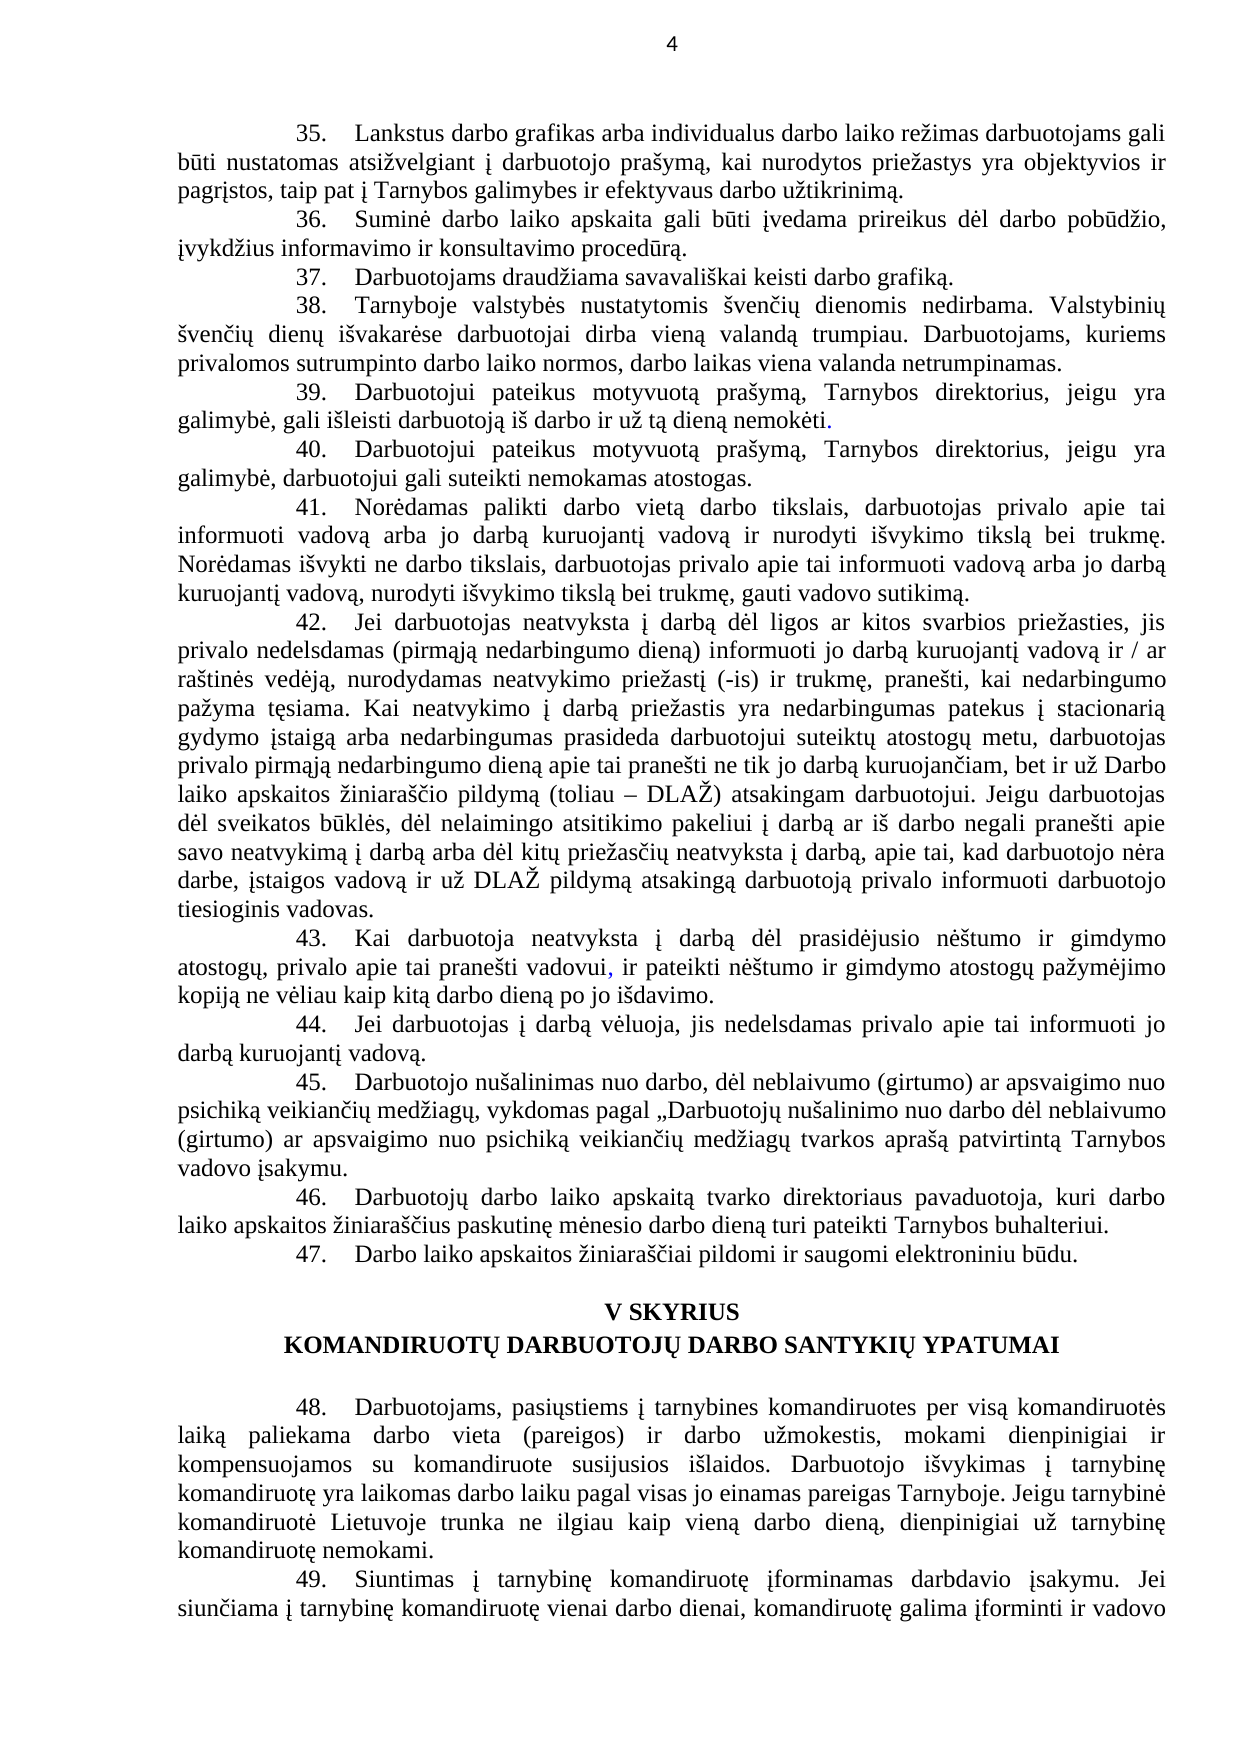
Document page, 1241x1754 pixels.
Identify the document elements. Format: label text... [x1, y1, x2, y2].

list Darbuotojui pateikus motyvuotą prašymą, Tarnybos direktorius, jeigu yra galimybė, gali išleisti darbuotoją iš darbo ir už tą dieną nemokėti. [177, 377, 1167, 434]
list Lankstus darbo grafikas arba individualus darbo laiko režimas darbuotojams gali būti nustatomas atsižvelgiant į darbuotojo prašymą, kai nurodytos priežastys yra objektyvios ir pagrįstos, taip pat į Tarnybos galimybes ir efektyvaus darbo užtikrinimą. [177, 118, 1167, 204]
list Kai darbuotoja neatvyksta į darbą dėl prasidėjusio nėštumo ir gimdymo atostogų, privalo apie tai pranešti vadovui, ir pateikti nėštumo ir gimdymo atostogų pažymėjimo kopiją ne vėliau kaip kitą darbo dieną po jo išdavimo. [177, 923, 1167, 1009]
text V SKYRIUS [177, 1297, 1167, 1326]
list Darbuotojų darbo laiko apskaitą tvarko direktoriaus pavaduotoja, kuri darbo laiko apskaitos žiniaraščius paskutinę mėnesio darbo dieną turi pateikti Tarnybos buhalteriui. [177, 1182, 1167, 1239]
list Darbuotojams draudžiama savavališkai keisti darbo grafiką. [177, 262, 1167, 291]
list Darbuotojams, pasiųstiems į tarnybines komandiruotes per visą komandiruotės laiką paliekama darbo vieta (pareigos) ir darbo užmokestis, mokami dienpinigiai ir kompensuojamos su komandiruote susijusios išlaidos. Darbuotojo išvykimas į tarnybinę komandiruotę yra laikomas darbo laiku pagal visas jo einamas pareigas Tarnyboje. Jeigu tarnybinė komandiruotė Lietuvoje trunka ne ilgiau kaip vieną darbo dieną, dienpinigiai už tarnybinę komandiruotę nemokami. [177, 1392, 1167, 1564]
list Suminė darbo laiko apskaita gali būti įvedama prireikus dėl darbo pobūdžio, įvykdžius informavimo ir konsultavimo procedūrą. [177, 204, 1167, 262]
list Darbuotojo nušalinimas nuo darbo, dėl neblaivumo (girtumo) ar apsvaigimo nuo psichiką veikiančių medžiagų, vykdomas pagal „Darbuotojų nušalinimo nuo darbo dėl neblaivumo (girtumo) ar apsvaigimo nuo psichiką veikiančių medžiagų tvarkos aprašą patvirtintą Tarnybos vadovo įsakymu. [177, 1067, 1167, 1182]
list Darbuotojui pateikus motyvuotą prašymą, Tarnybos direktorius, jeigu yra galimybė, darbuotojui gali suteikti nemokamas atostogas. [177, 434, 1167, 492]
list Norėdamas palikti darbo vietą darbo tikslais, darbuotojas privalo apie tai informuoti vadovą arba jo darbą kuruojantį vadovą ir nurodyti išvykimo tikslą bei trukmę. Norėdamas išvykti ne darbo tikslais, darbuotojas privalo apie tai informuoti vadovą arba jo darbą kuruojantį vadovą, nurodyti išvykimo tikslą bei trukmę, gauti vadovo sutikimą. [177, 492, 1167, 607]
text KOMANDIRUOTŲ DARBUOTOJŲ DARBO SANTYKIŲ YPATUMAI [177, 1330, 1167, 1359]
list Jei darbuotojas neatvyksta į darbą dėl ligos ar kitos svarbios priežasties, jis privalo nedelsdamas (pirmąją nedarbingumo dieną) informuoti jo darbą kuruojantį vadovą ir / ar raštinės vedėją, nurodydamas neatvykimo priežastį (-is) ir trukmę, pranešti, kai nedarbingumo pažyma tęsiama. Kai neatvykimo į darbą priežastis yra nedarbingumas patekus į stacionarią gydymo įstaigą arba nedarbingumas prasideda darbuotojui suteiktų atostogų metu, darbuotojas privalo pirmąją nedarbingumo dieną apie tai pranešti ne tik jo darbą kuruojančiam, bet ir už Darbo laiko apskaitos žiniaraščio pildymą (toliau – DLAŽ) atsakingam darbuotojui. Jeigu darbuotojas dėl sveikatos būklės, dėl nelaimingo atsitikimo pakeliui į darbą ar iš darbo negali pranešti apie savo neatvykimą į darbą arba dėl kitų priežasčių neatvyksta į darbą, apie tai, kad darbuotojo nėra darbe, įstaigos vadovą ir už DLAŽ pildymą atsakingą darbuotoją privalo informuoti darbuotojo tiesioginis vadovas. [177, 607, 1167, 923]
list Darbo laiko apskaitos žiniaraščiai pildomi ir saugomi elektroniniu būdu. [177, 1239, 1167, 1268]
list Tarnyboje valstybės nustatytomis švenčių dienomis nedirbama. Valstybinių švenčių dienų išvakarėse darbuotojai dirba vieną valandą trumpiau. Darbuotojams, kuriems privalomos sutrumpinto darbo laiko normos, darbo laikas viena valanda netrumpinamas. [177, 291, 1167, 377]
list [177, 1564, 1167, 1622]
list Jei darbuotojas į darbą vėluoja, jis nedelsdamas privalo apie tai informuoti jo darbą kuruojantį vadovą. [177, 1009, 1167, 1067]
